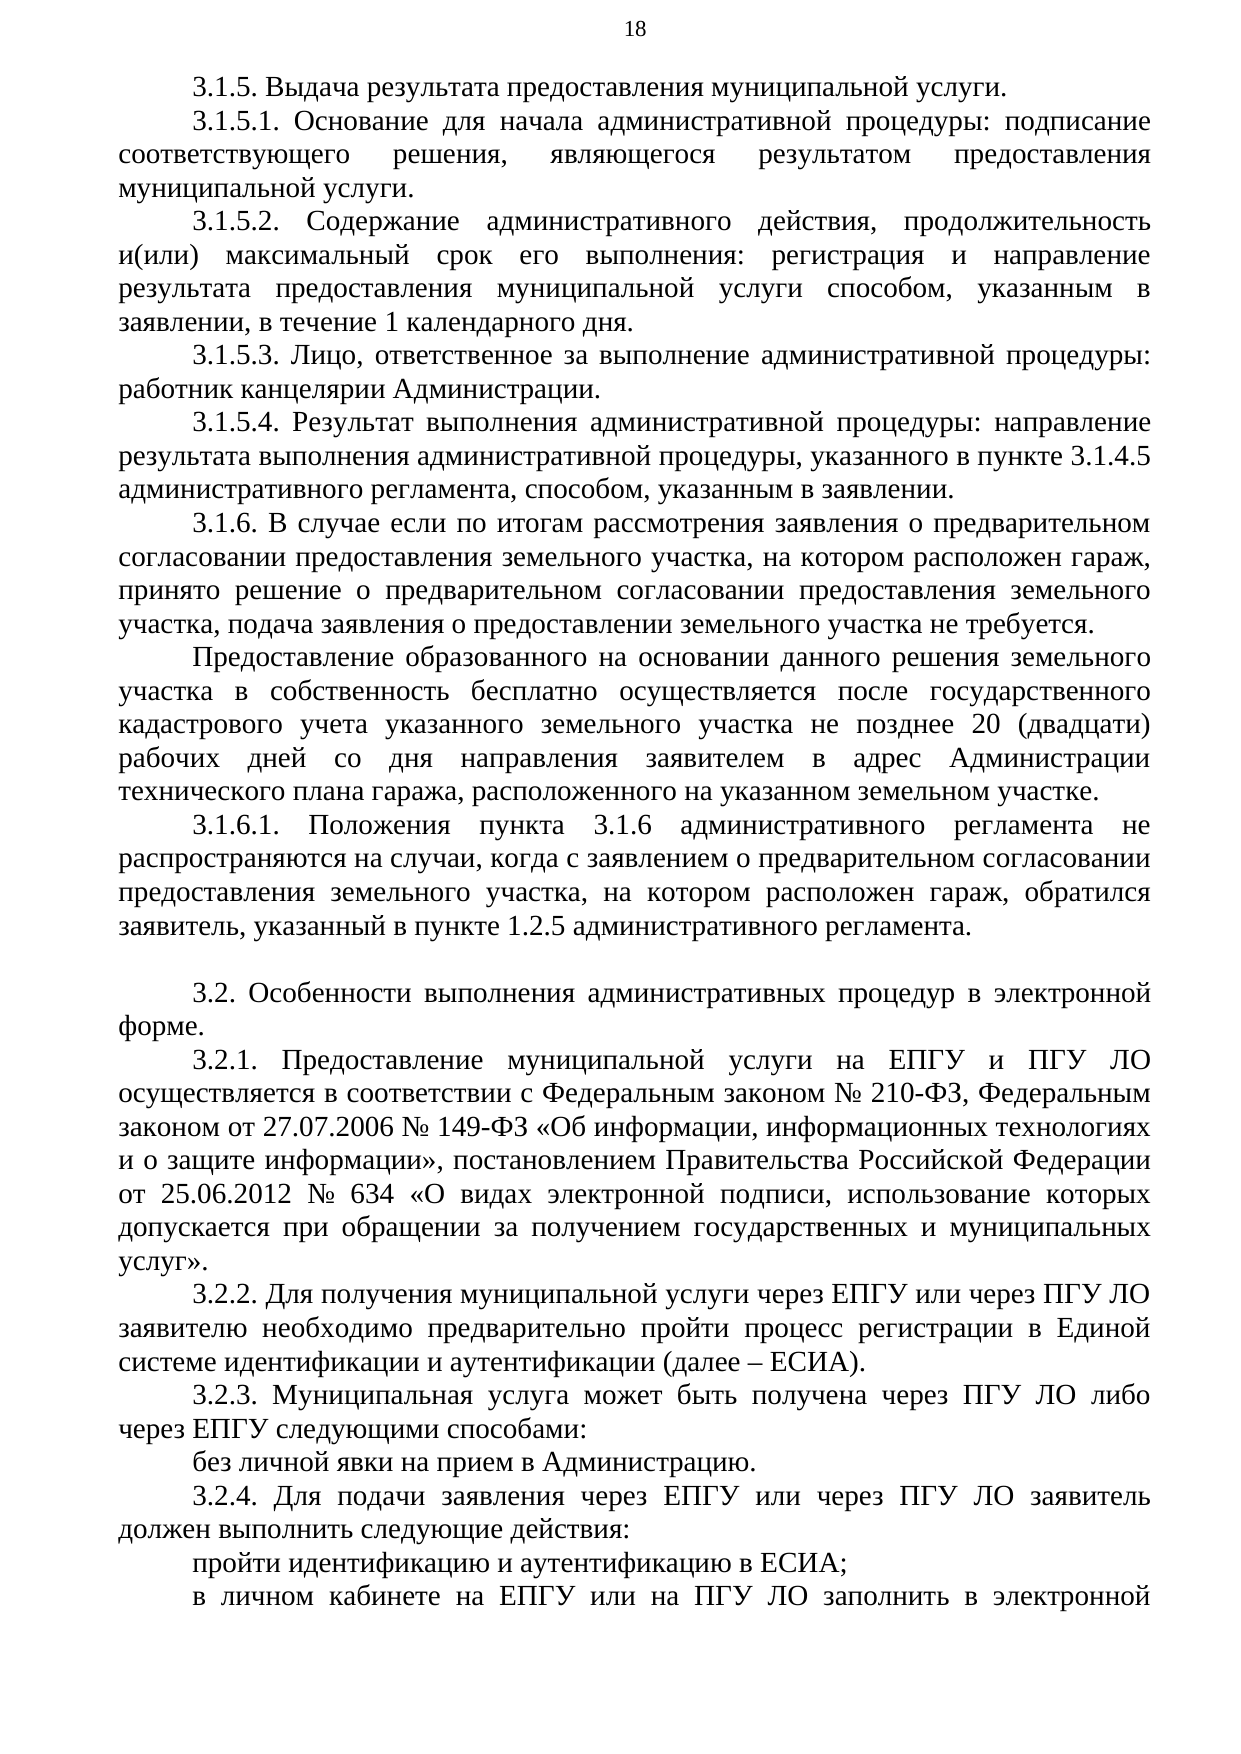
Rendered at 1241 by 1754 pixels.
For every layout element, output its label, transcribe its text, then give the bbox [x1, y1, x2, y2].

text 3.1.6. В случае если по итогам рассмотрения заявления о предварительном согласовании предоставления земельного участка, на котором расположен гараж, принято решение о предварительном согласовании предоставления земельного участка, подача заявления о предоставлении земельного участка не требуется. [118, 505, 1152, 639]
text пройти идентификацию и аутентификацию в ЕСИА; [118, 1545, 1152, 1578]
text Предоставление образованного на основании данного решения земельного участка в собственность бесплатно осуществляется после государственного кадастрового учета указанного земельного участка не позднее 20 (двадцати) рабочих дней со дня направления заявителем в адрес Администрации технического плана гаража, расположенного на указанном земельном участке. [118, 639, 1152, 807]
text 3.1.5.4. Результат выполнения административной процедуры: направление результата выполнения административной процедуры, указанного в пункте 3.1.4.5 административного регламента, способом, указанным в заявлении. [118, 404, 1152, 505]
text 3.1.5.3. Лицо, ответственное за выполнение административной процедуры: работник канцелярии Администрации. [118, 337, 1152, 404]
text 3.1.6.1. Положения пункта 3.1.6 административного регламента не распространяются на случаи, когда с заявлением о предварительном согласовании предоставления земельного участка, на котором расположен гараж, обратился заявитель, указанный в пункте 1.2.5 административного регламента. [118, 807, 1152, 941]
text 3.1.5.2. Содержание административного действия, продолжительность и(или) максимальный срок его выполнения: регистрация и направление результата предоставления муниципальной услуги способом, указанным в заявлении, в течение 1 календарного дня. [118, 203, 1152, 337]
text 3.2. Особенности выполнения административных процедур в электронной форме. [118, 975, 1152, 1042]
text 3.1.5. Выдача результата предоставления муниципальной услуги. [118, 69, 1152, 103]
text без личной явки на прием в Администрацию. [118, 1444, 1152, 1478]
text 3.2.2. Для получения муниципальной услуги через ЕПГУ или через ПГУ ЛО заявителю необходимо предварительно пройти процесс регистрации в Единой системе идентификации и аутентификации (далее – ЕСИА). [118, 1277, 1152, 1377]
text 3.2.4. Для подачи заявления через ЕПГУ или через ПГУ ЛО заявитель должен выполнить следующие действия: [118, 1478, 1152, 1545]
text 3.1.5.1. Основание для начала административной процедуры: подписание соответствующего решения, являющегося результатом предоставления муниципальной услуги. [118, 103, 1152, 203]
text 3.2.1. Предоставление муниципальной услуги на ЕПГУ и ПГУ ЛО осуществляется в соответствии с Федеральным законом № 210-ФЗ, Федеральным законом от 27.07.2006 № 149-ФЗ «Об информации, информационных технологиях и о защите информации», постановлением Правительства Российской Федерации от 25.06.2012 № 634 «О видах электронной подписи, использование которых допускается при обращении за получением государственных и муниципальных услуг». [118, 1042, 1152, 1277]
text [118, 1578, 1152, 1612]
text 3.2.3. Муниципальная услуга может быть получена через ПГУ ЛО либо через ЕПГУ следующими способами: [118, 1377, 1152, 1444]
